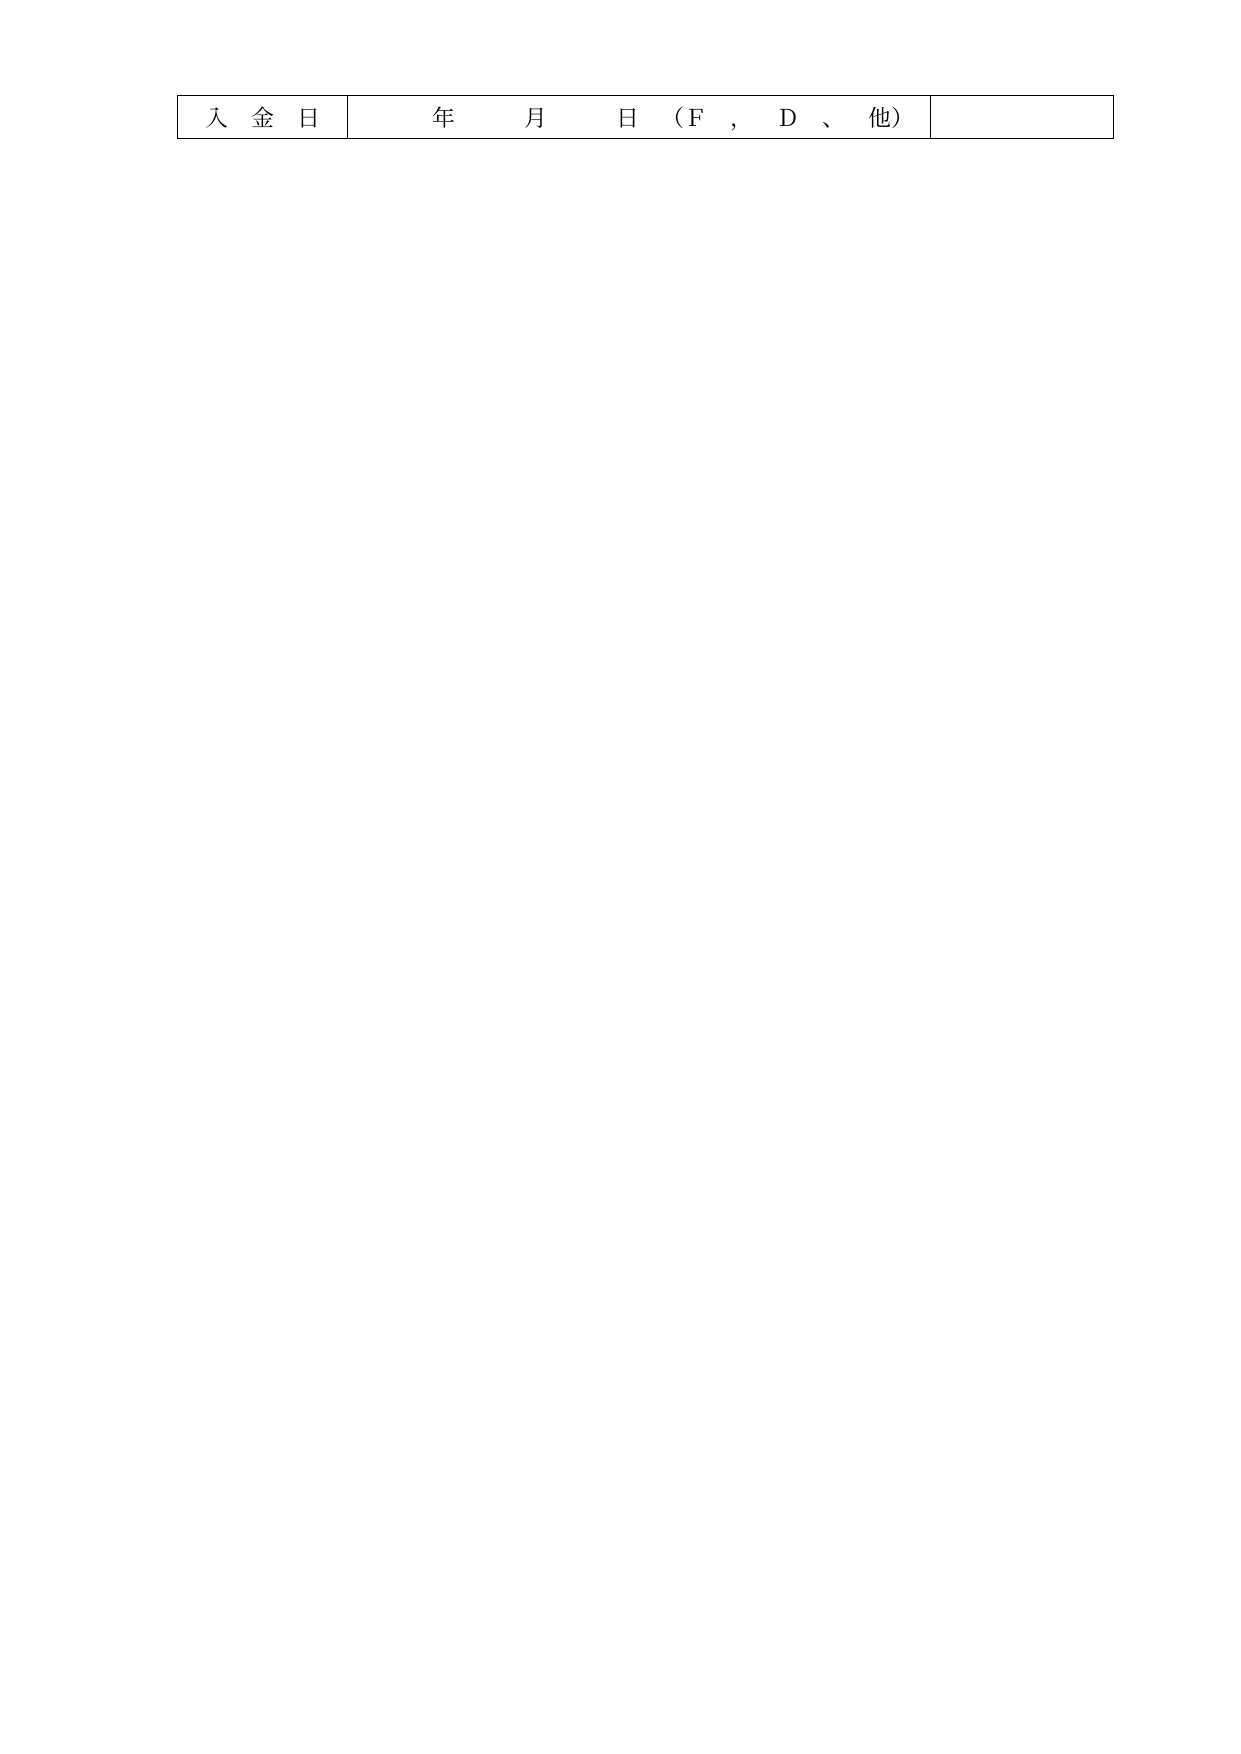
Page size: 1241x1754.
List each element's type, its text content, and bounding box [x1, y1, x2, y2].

table_cell [931, 96, 1113, 138]
table_cell 入 金 日 [178, 96, 347, 138]
table_cell 年 月 日 （Ｆ ， Ｄ 、 他） [348, 96, 930, 138]
